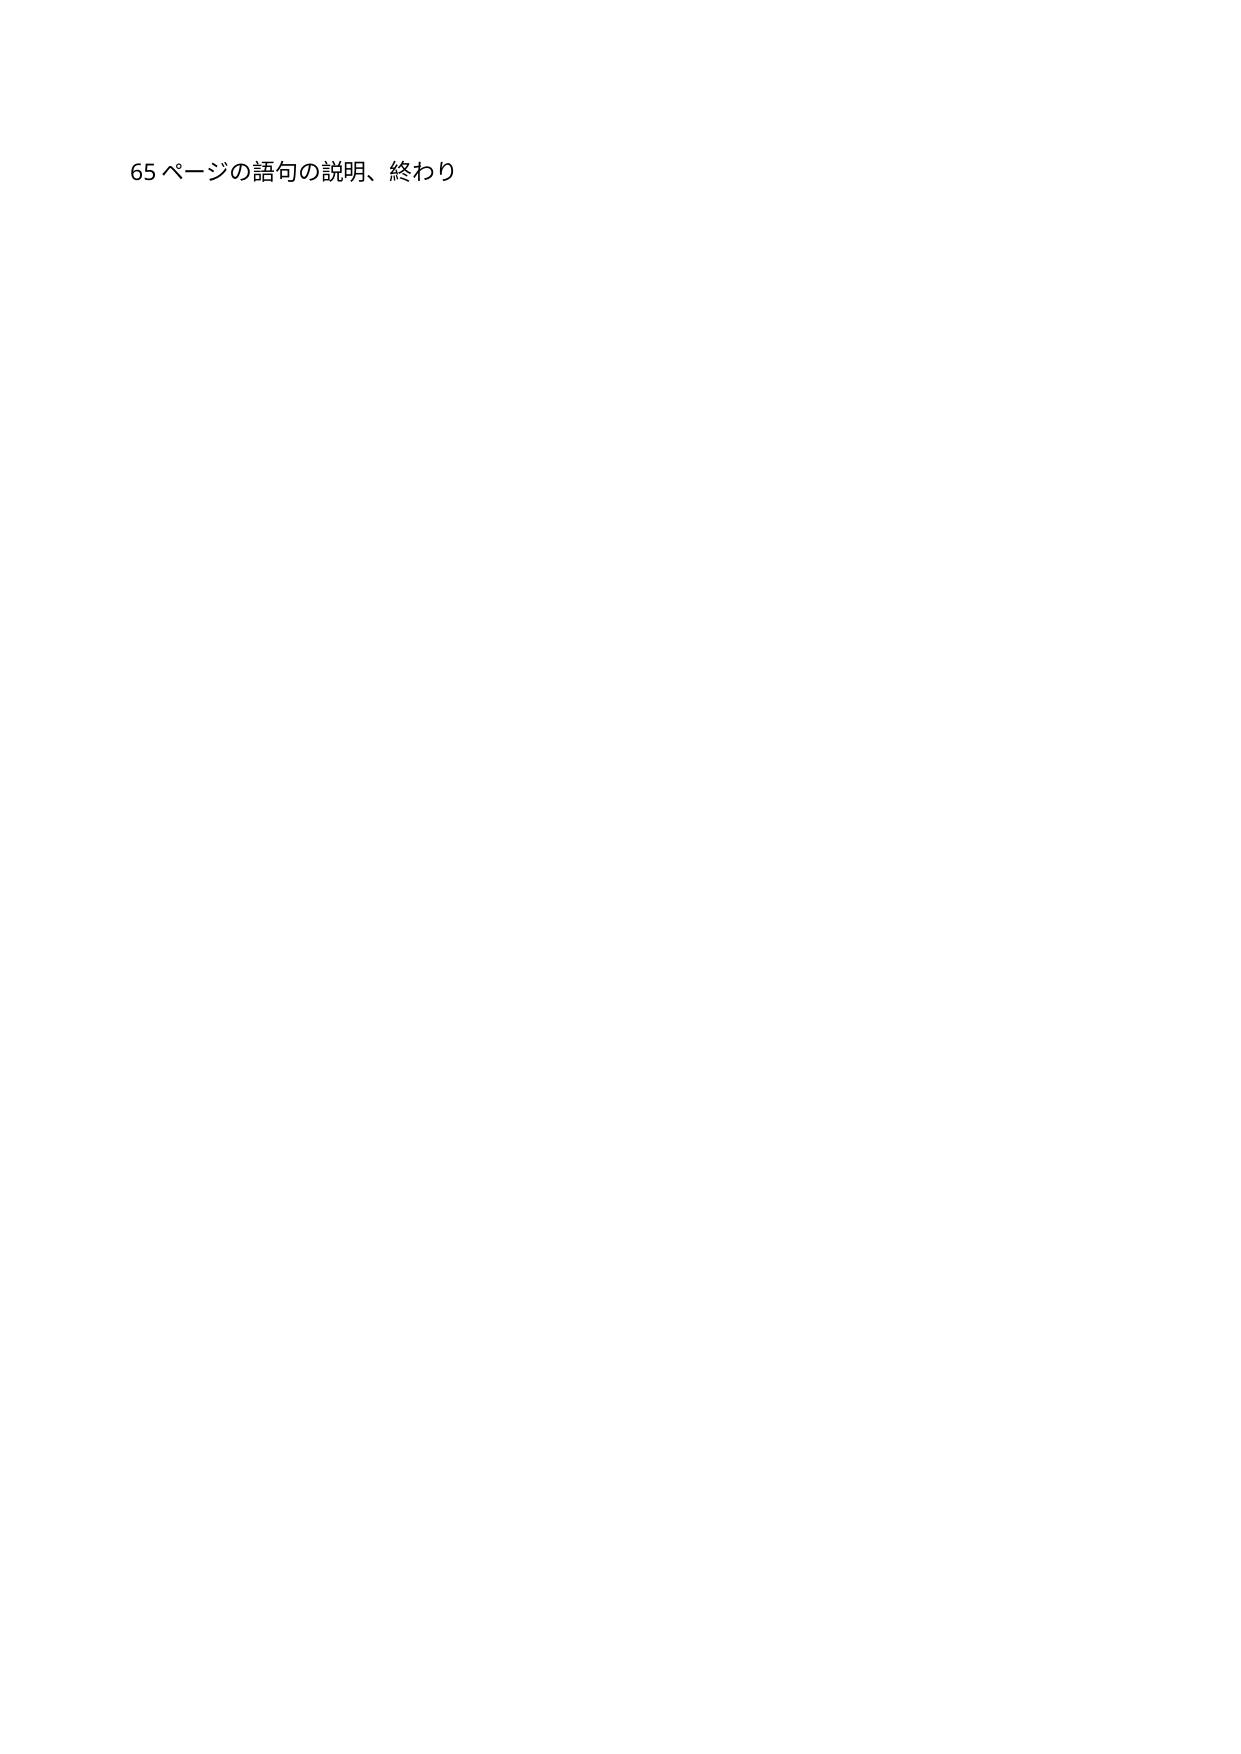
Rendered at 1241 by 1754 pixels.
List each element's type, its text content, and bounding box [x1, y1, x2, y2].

text 65ページの語句の説明、終わり [130, 152, 1110, 189]
